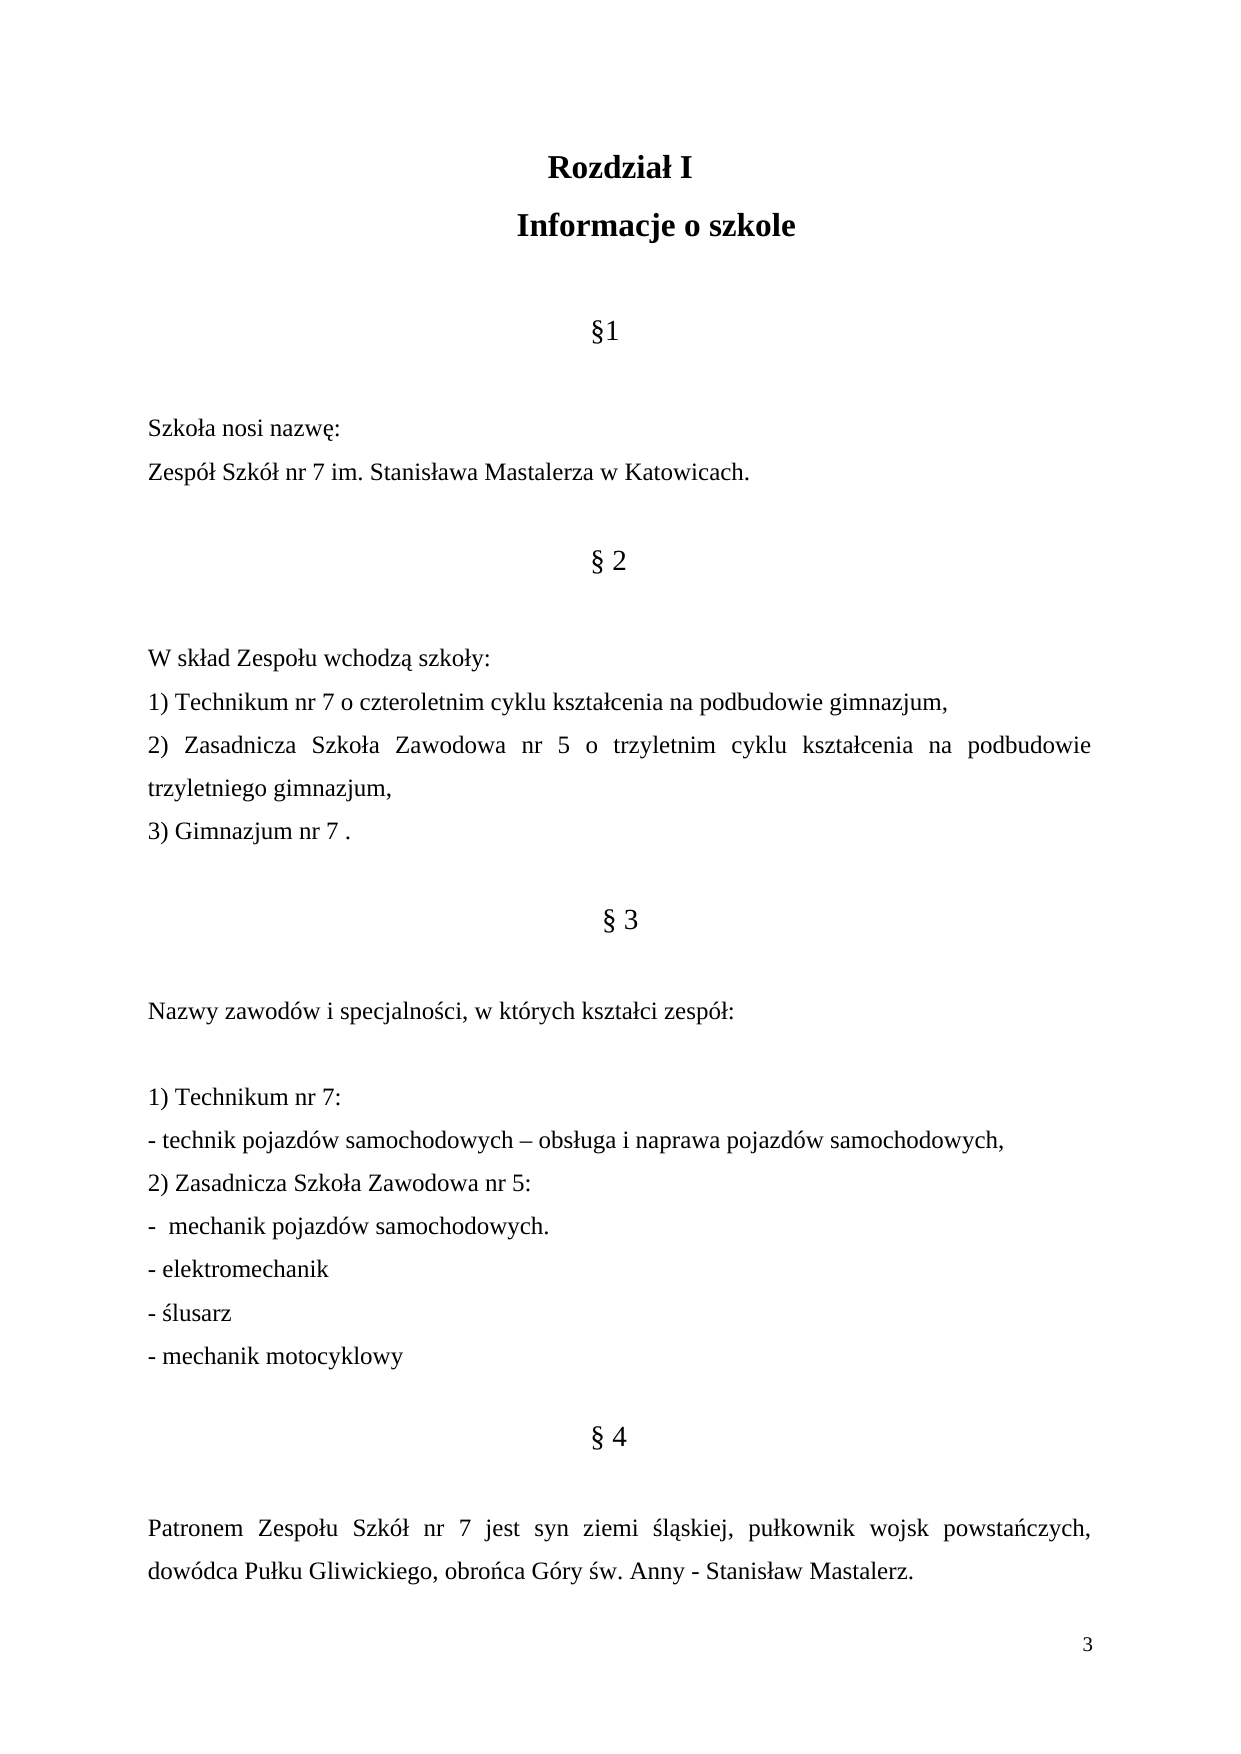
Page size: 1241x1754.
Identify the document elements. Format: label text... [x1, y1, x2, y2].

text §1 [516, 313, 1093, 346]
text Informacje o szkole [443, 205, 1093, 243]
text § 4 [148, 1419, 1093, 1453]
text Nazwy zawodów i specjalności, w których kształci zespół: [148, 996, 1093, 1024]
text 2) Zasadnicza Szkoła Zawodowa nr 5 o trzyletnim cyklu kształcenia na podbudowie trzyletniego gimnazjum, [148, 730, 1093, 802]
text 1) Technikum nr 7 o czteroletnim cyklu kształcenia na podbudowie gimnazjum, [148, 687, 1093, 715]
text - mechanik pojazdów samochodowych. [148, 1211, 1093, 1240]
text 2) Zasadnicza Szkoła Zawodowa nr 5: [148, 1168, 1093, 1197]
text Szkoła nosi nazwę: [148, 413, 1093, 442]
text Zespół Szkół nr 7 im. Stanisława Mastalerza w Katowicach. [148, 457, 1093, 485]
text - ślusarz [148, 1298, 1093, 1326]
text W skład Zespołu wchodzą szkoły: [148, 643, 1093, 672]
text 1) Technikum nr 7: [148, 1082, 1093, 1111]
text 3) Gimnazjum nr 7 . [148, 816, 1093, 845]
text - mechanik motocyklowy [148, 1341, 1093, 1369]
text § 3 [148, 902, 1093, 936]
text Patronem Zespołu Szkół nr 7 jest syn ziemi śląskiej, pułkownik wojsk powstańczych, dowódca Pułku Gliwickiego, obrońca Góry św. Anny - Stanisław Mastalerz. [148, 1513, 1093, 1584]
text Rozdział I [148, 148, 1093, 186]
text - technik pojazdów samochodowych – obsługa i naprawa pojazdów samochodowych, [148, 1125, 1093, 1154]
text § 2 [516, 543, 1093, 576]
text - elektromechanik [148, 1254, 1093, 1283]
